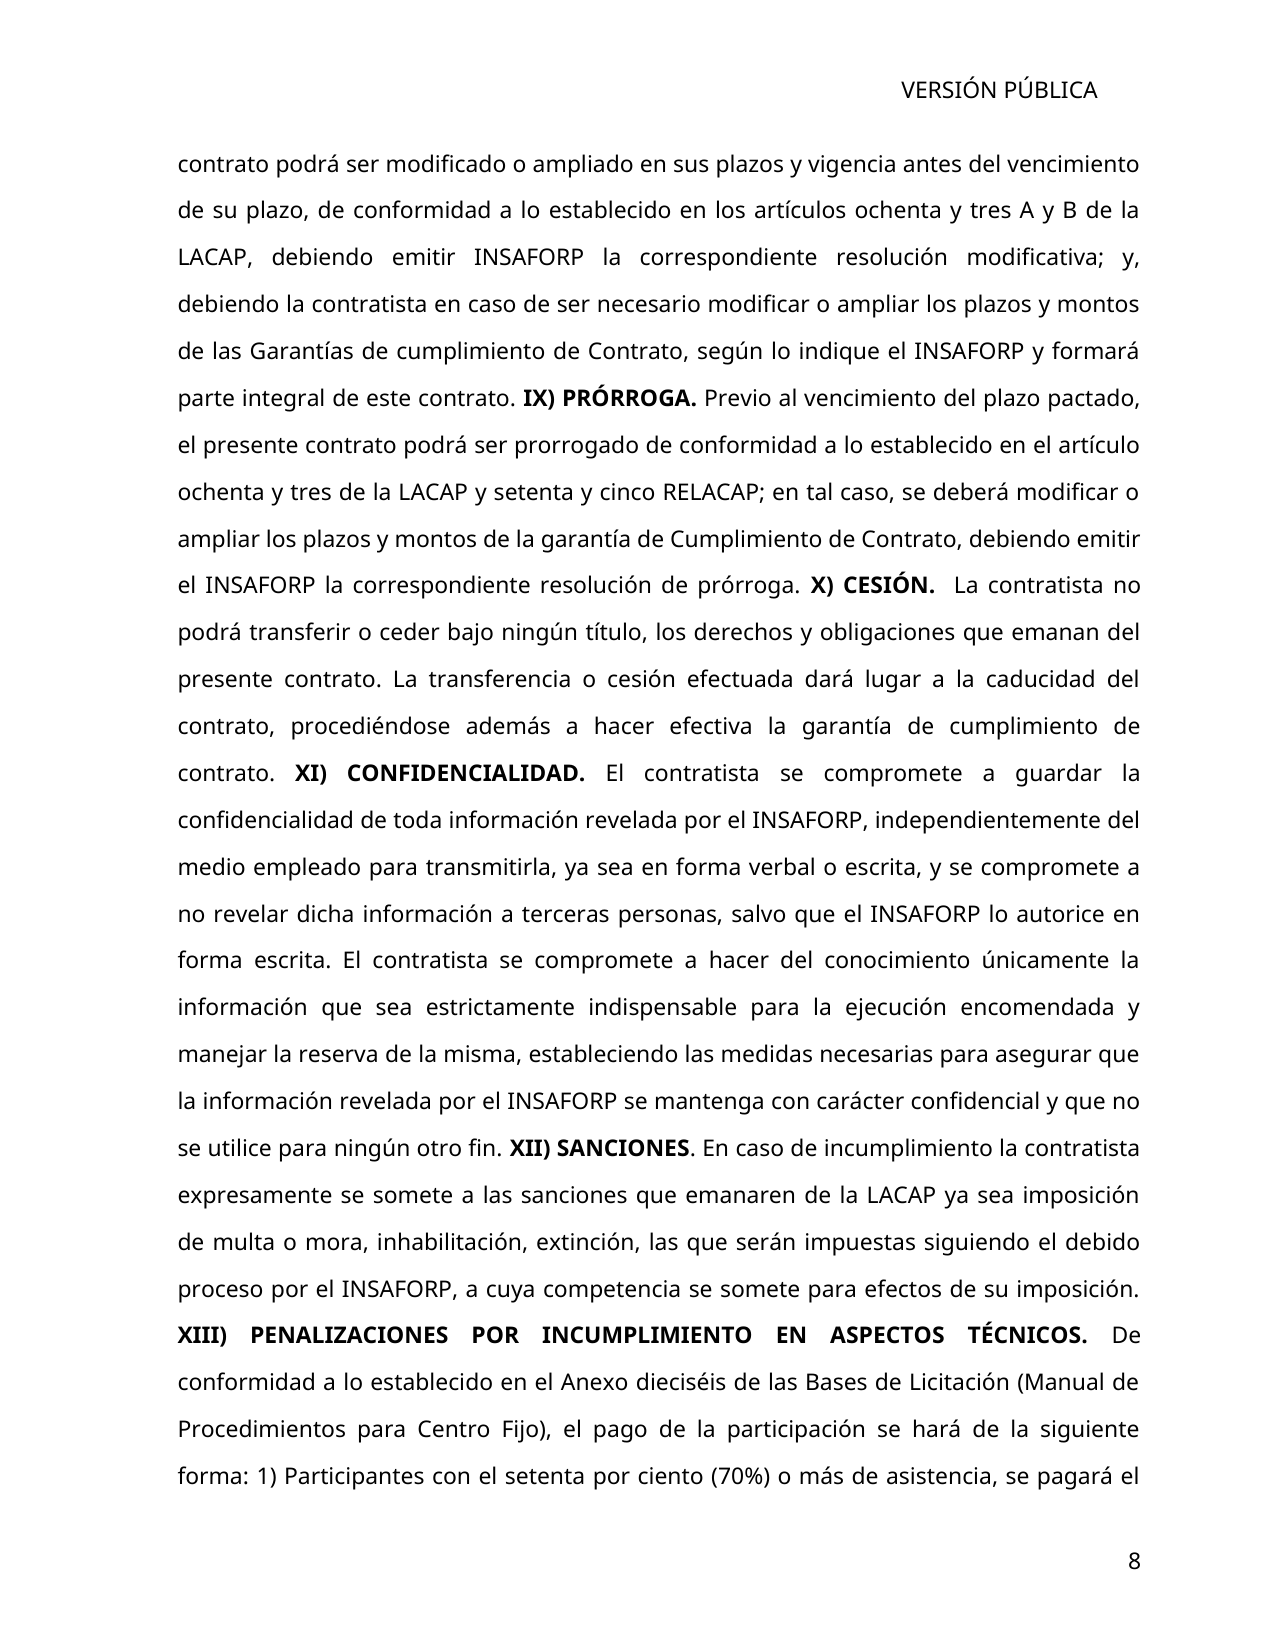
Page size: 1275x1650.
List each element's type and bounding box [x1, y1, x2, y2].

text [177, 148, 1141, 1491]
